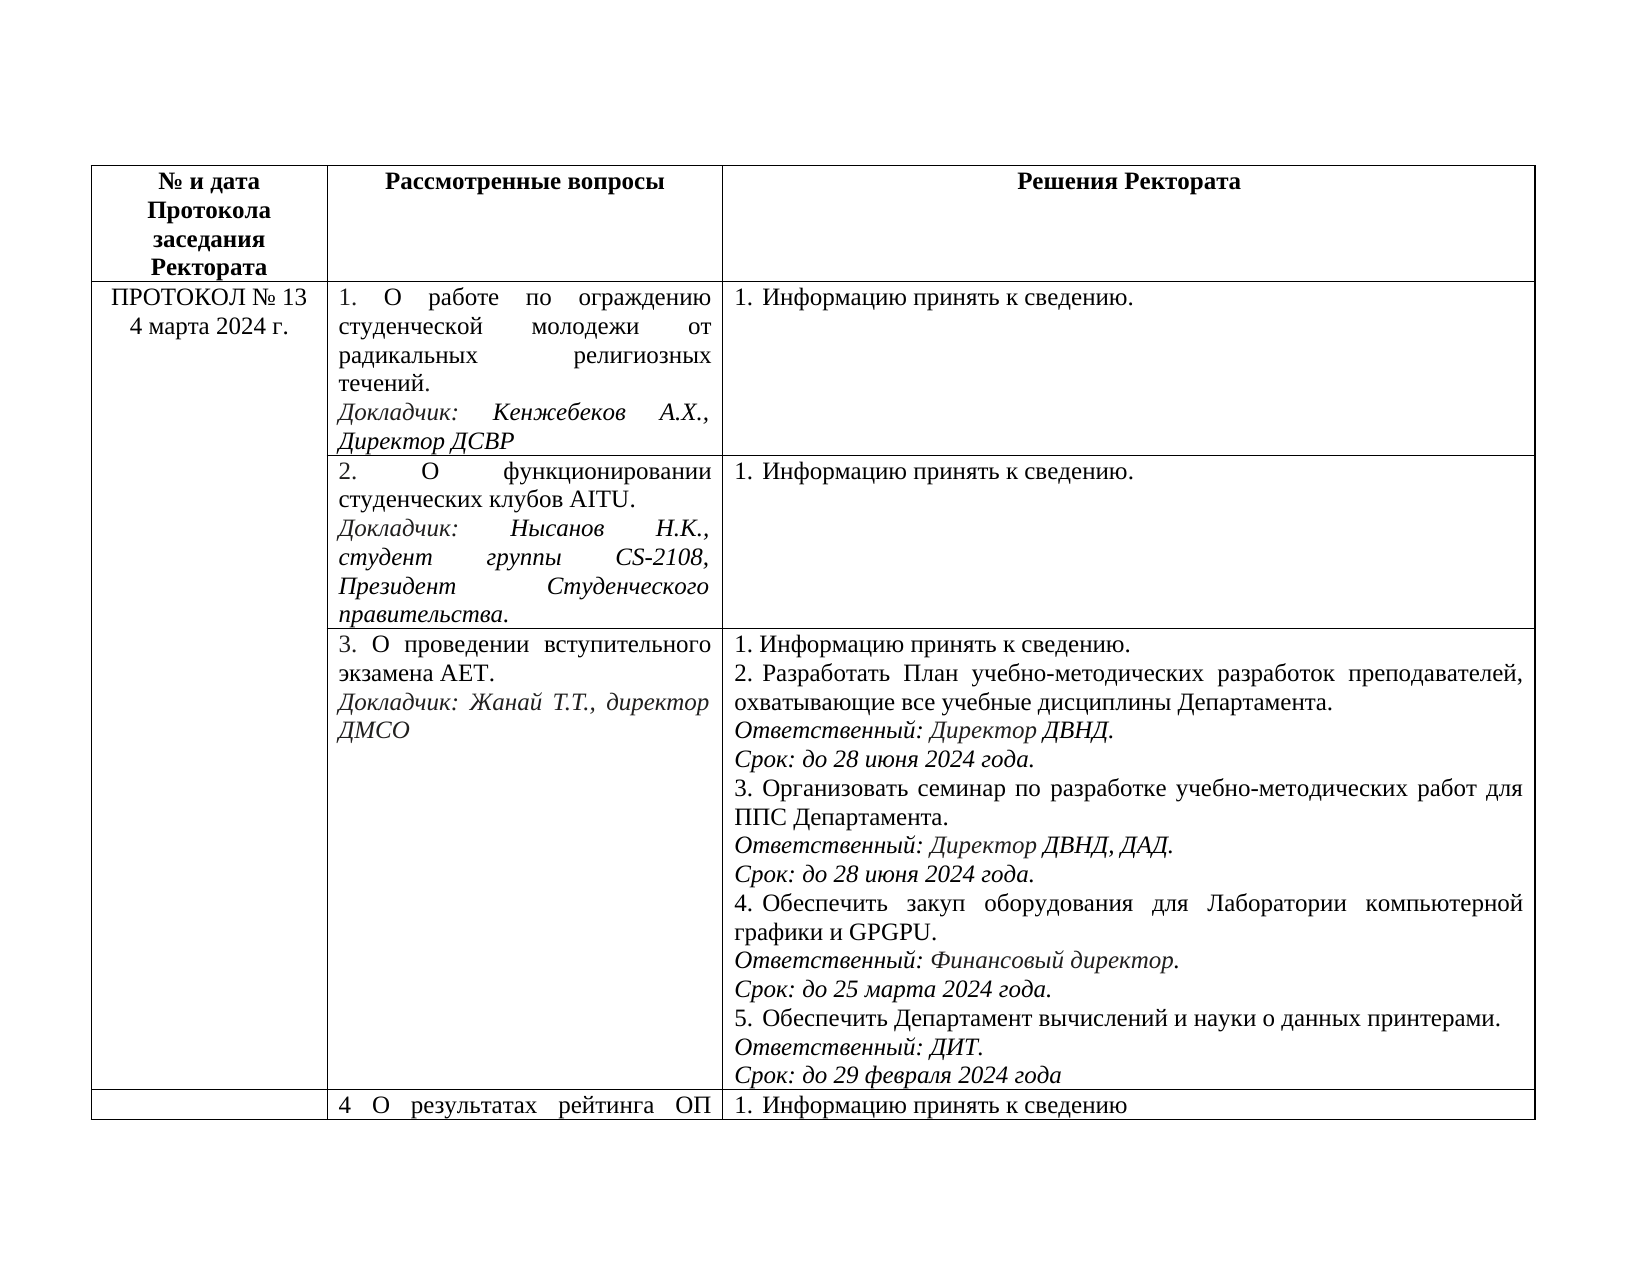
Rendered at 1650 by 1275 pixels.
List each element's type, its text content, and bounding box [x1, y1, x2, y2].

table_cell ПРОТОКОЛ № 13 4 марта 2024 г. [92, 282, 327, 1089]
table_header Рассмотренные вопросы [328, 166, 722, 281]
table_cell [723, 1090, 1534, 1119]
table_cell 1. Информацию принять к сведению. Разработать План учебно-методических разработок преподавателей, охватывающие все учебные дисциплины Департамента. Ответственный: Директор ДВНД. Срок: до 28 июня 2024 года. Организовать семинар по разработке учебно-методических работ для ППС Департамента. Ответственный: Директор ДВНД, ДАД. Срок: до 28 июня 2024 года. Обеспечить закуп оборудования для Лаборатории компьютерной графики и GPGPU. Ответственный: Финансовый директор. Срок: до 25 марта 2024 года. Обеспечить Департамент вычислений и науки о данных принтерами. Ответственный: ДИТ. Срок: до 29 февраля 2024 года [723, 629, 1534, 1089]
table_cell Информацию принять к сведению. [723, 282, 1534, 455]
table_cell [328, 1090, 722, 1119]
table_header № и дата Протокола заседания Ректората [92, 166, 327, 281]
table_cell 1. О работе по ограждению студенческой молодежи от радикальных религиозных течений. Докладчик: Кенжебеков А.Х., Директор ДСВР [328, 282, 722, 455]
table_cell 3. О проведении вступительного экзамена АЕТ. Докладчик: Жанай Т.Т., директор ДМСО [328, 629, 722, 1089]
table_cell 2. О функционировании студенческих клубов AITU. Докладчик: Нысанов Н.К., студент группы CS-2108, Президент Студенческого правительства. [328, 456, 722, 628]
table_cell [92, 1090, 327, 1119]
table_cell Информацию принять к сведению. [723, 456, 1534, 628]
table_header Решения Ректората [723, 166, 1534, 281]
